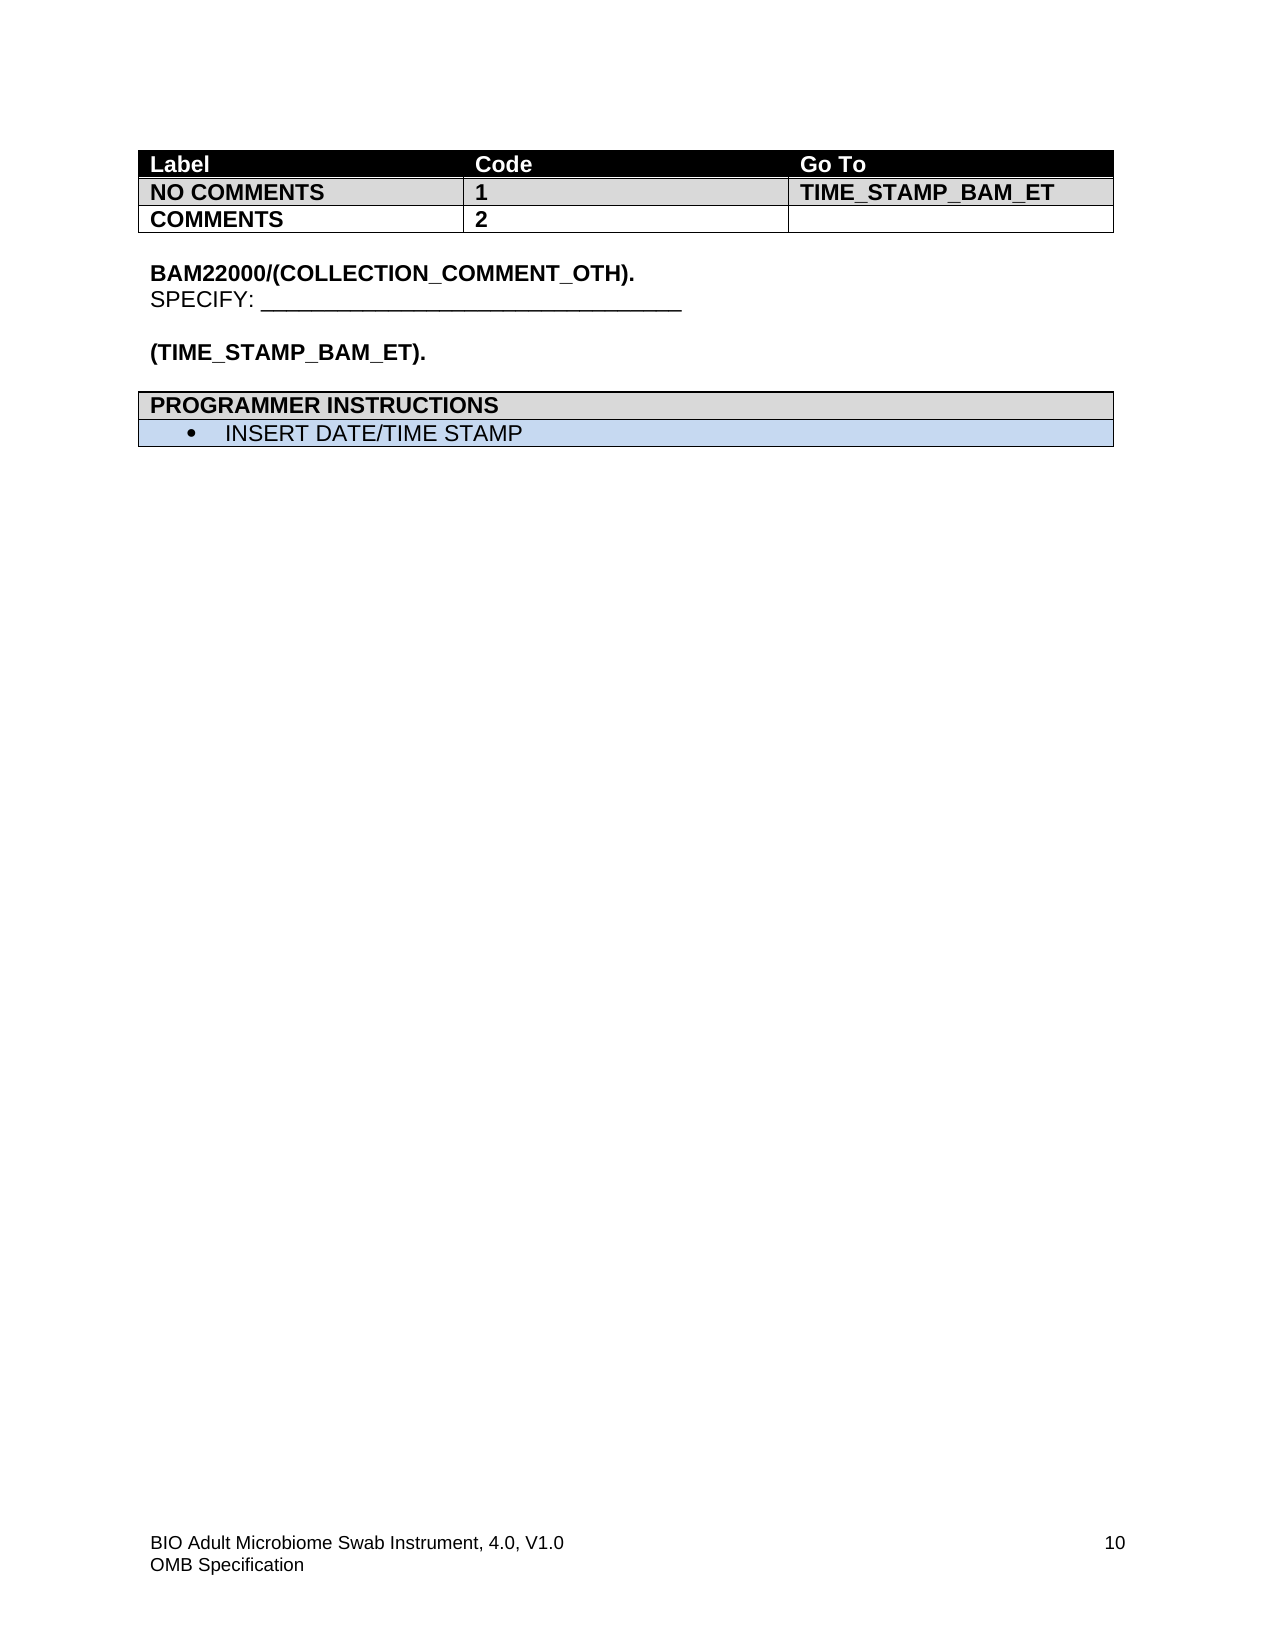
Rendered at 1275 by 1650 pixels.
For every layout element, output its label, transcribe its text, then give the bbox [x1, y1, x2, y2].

table_header Code [464, 151, 788, 177]
table_header Label [139, 151, 463, 177]
table_cell COMMENTS [139, 206, 463, 232]
text (TIME_STAMP_BAM_ET). [150, 339, 1125, 365]
text BAM22000/(COLLECTION_COMMENT_OTH). SPECIFY: _________________________________ [150, 259, 1125, 312]
table_header Go To [789, 151, 1113, 177]
table_cell [789, 206, 1113, 232]
table_cell TIME_STAMP_BAM_ET [789, 179, 1113, 205]
table_header PROGRAMMER INSTRUCTIONS [139, 393, 1113, 419]
table_cell 1 [464, 179, 788, 205]
table_cell 2 [464, 206, 788, 232]
table_cell NO COMMENTS [139, 179, 463, 205]
table_cell INSERT DATE/TIME STAMP [139, 420, 1113, 446]
